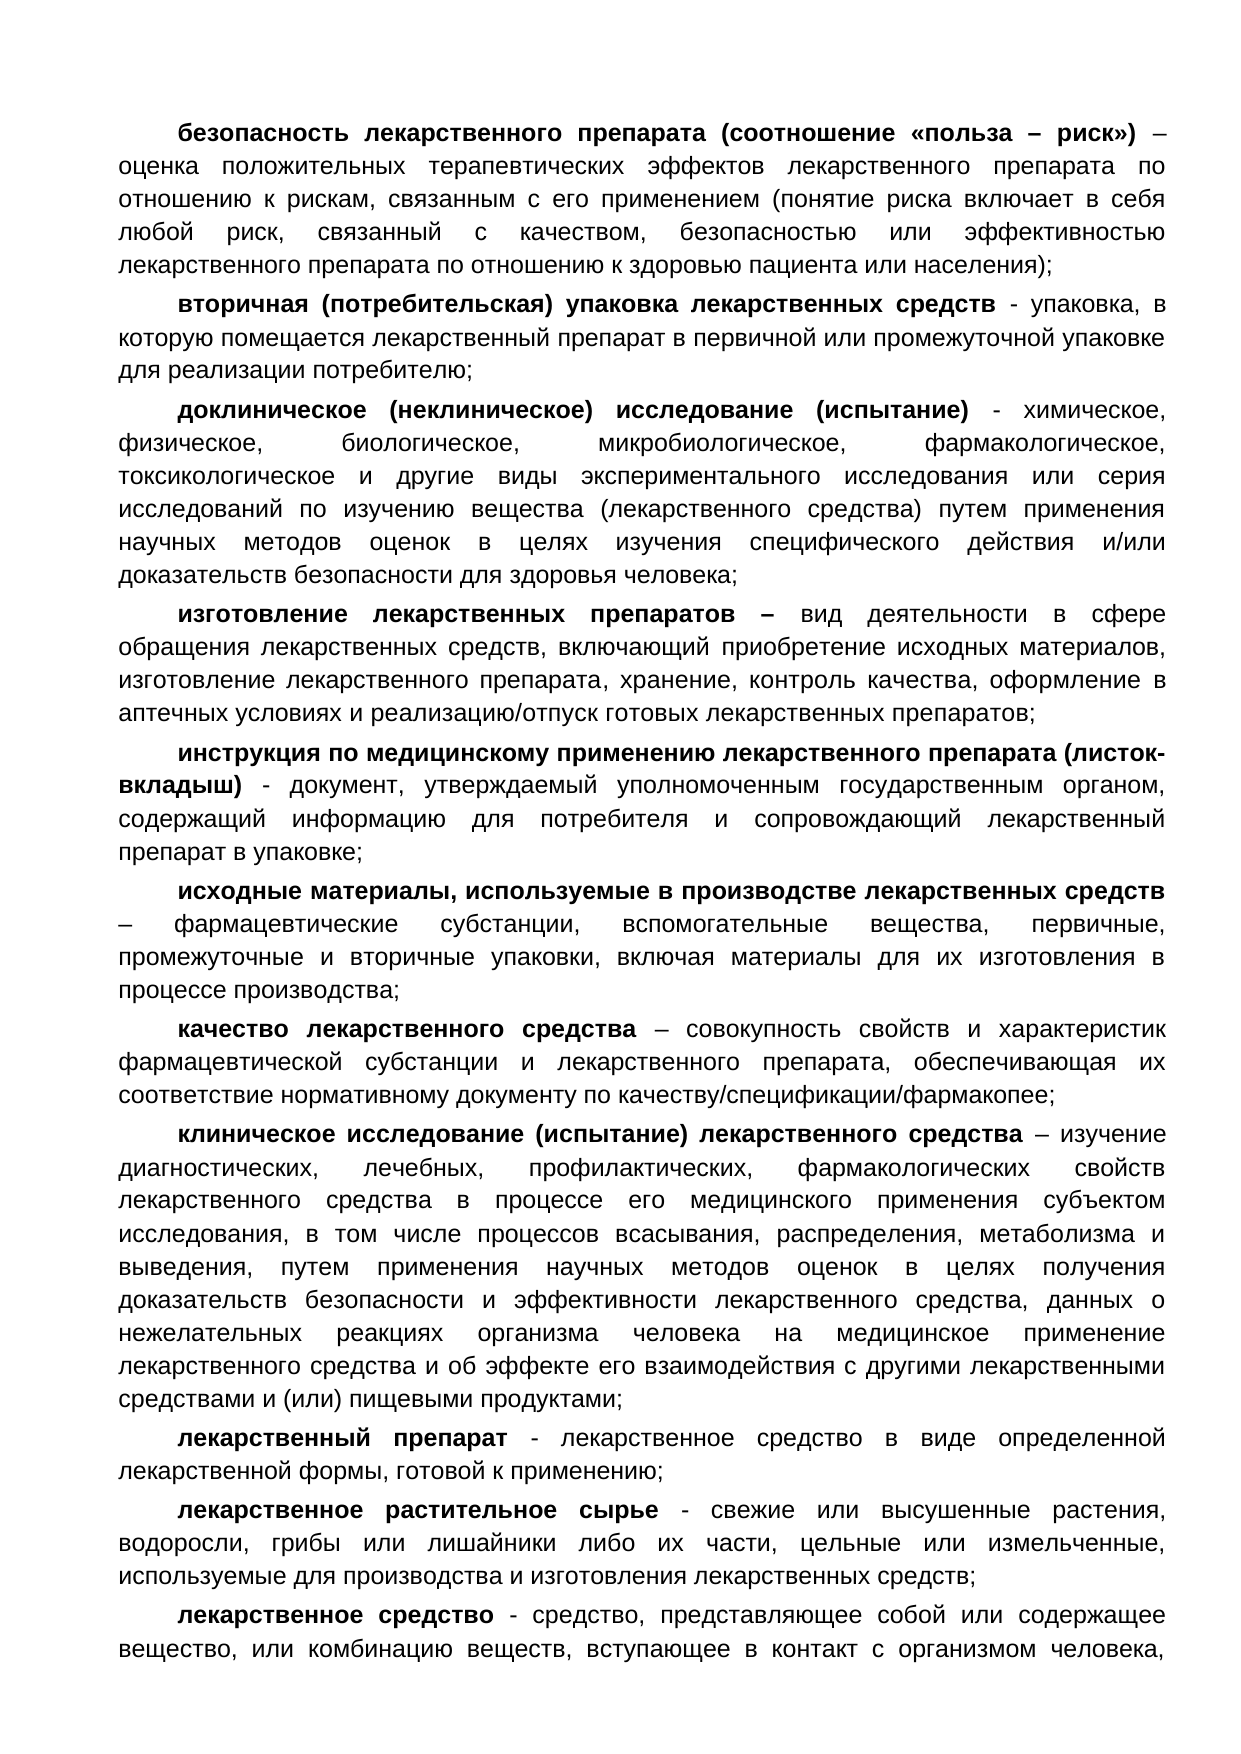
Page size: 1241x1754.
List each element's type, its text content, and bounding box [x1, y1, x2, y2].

text лекарственное растительное сырье - свежие или высушенные растения, водоросли, грибы или лишайники либо их части, цельные или измельченные, используемые для производства и изготовления лекарственных средств; [118, 1495, 1167, 1590]
text изготовление лекарственных препаратов – вид деятельности в сфере обращения лекарственных средств, включающий приобретение исходных материалов, изготовление лекарственного препарата, хранение, контроль качества, оформление в аптечных условиях и реализацию/отпуск готовых лекарственных препаратов; [118, 599, 1167, 727]
text вторичная (потребительская) упаковка лекарственных средств - упаковка, в которую помещается лекарственный препарат в первичной или промежуточной упаковке для реализации потребителю; [118, 289, 1167, 384]
text инструкция по медицинскому применению лекарственного препарата (листок-вкладыш) - документ, утверждаемый уполномоченным государственным органом, содержащий информацию для потребителя и сопровождающий лекарственный препарат в упаковке; [118, 737, 1167, 865]
text клиническое исследование (испытание) лекарственного средства – изучение диагностических, лечебных, профилактических, фармакологических свойств лекарственного средства в процессе его медицинского применения субъектом исследования, в том числе процессов всасывания, распределения, метаболизма и выведения, путем применения научных методов оценок в целях получения доказательств безопасности и эффективности лекарственного средства, данных о нежелательных реакциях организма человека на медицинское применение лекарственного средства и об эффекте его взаимодействия с другими лекарственными средствами и (или) пищевыми продуктами; [118, 1119, 1167, 1412]
text исходные материалы, используемые в производстве лекарственных средств – фармацевтические субстанции, вспомогательные вещества, первичные, промежуточные и вторичные упаковки, включая материалы для их изготовления в процессе производства; [118, 876, 1167, 1004]
text качество лекарственного средства – совокупность свойств и характеристик фармацевтической субстанции и лекарственного препарата, обеспечивающая их соответствие нормативному документу по качеству/спецификации/фармакопее; [118, 1014, 1167, 1109]
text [118, 1601, 1167, 1662]
text доклиническое (неклиническое) исследование (испытание) - химическое, физическое, биологическое, микробиологическое, фармакологическое, токсикологическое и другие виды экспериментального исследования или серия исследований по изучению вещества (лекарственного средства) путем применения научных методов оценок в целях изучения специфического действия и/или доказательств безопасности для здоровья человека; [118, 395, 1167, 589]
text лекарственный препарат - лекарственное средство в виде определенной лекарственной формы, готовой к применению; [118, 1423, 1167, 1485]
text безопасность лекарственного препарата (соотношение «польза – риск») – оценка положительных терапевтических эффектов лекарственного препарата по отношению к рискам, связанным с его применением (понятие риска включает в себя любой риск, связанный с качеством, безопасностью или эффективностью лекарственного препарата по отношению к здоровью пациента или населения); [118, 118, 1167, 279]
